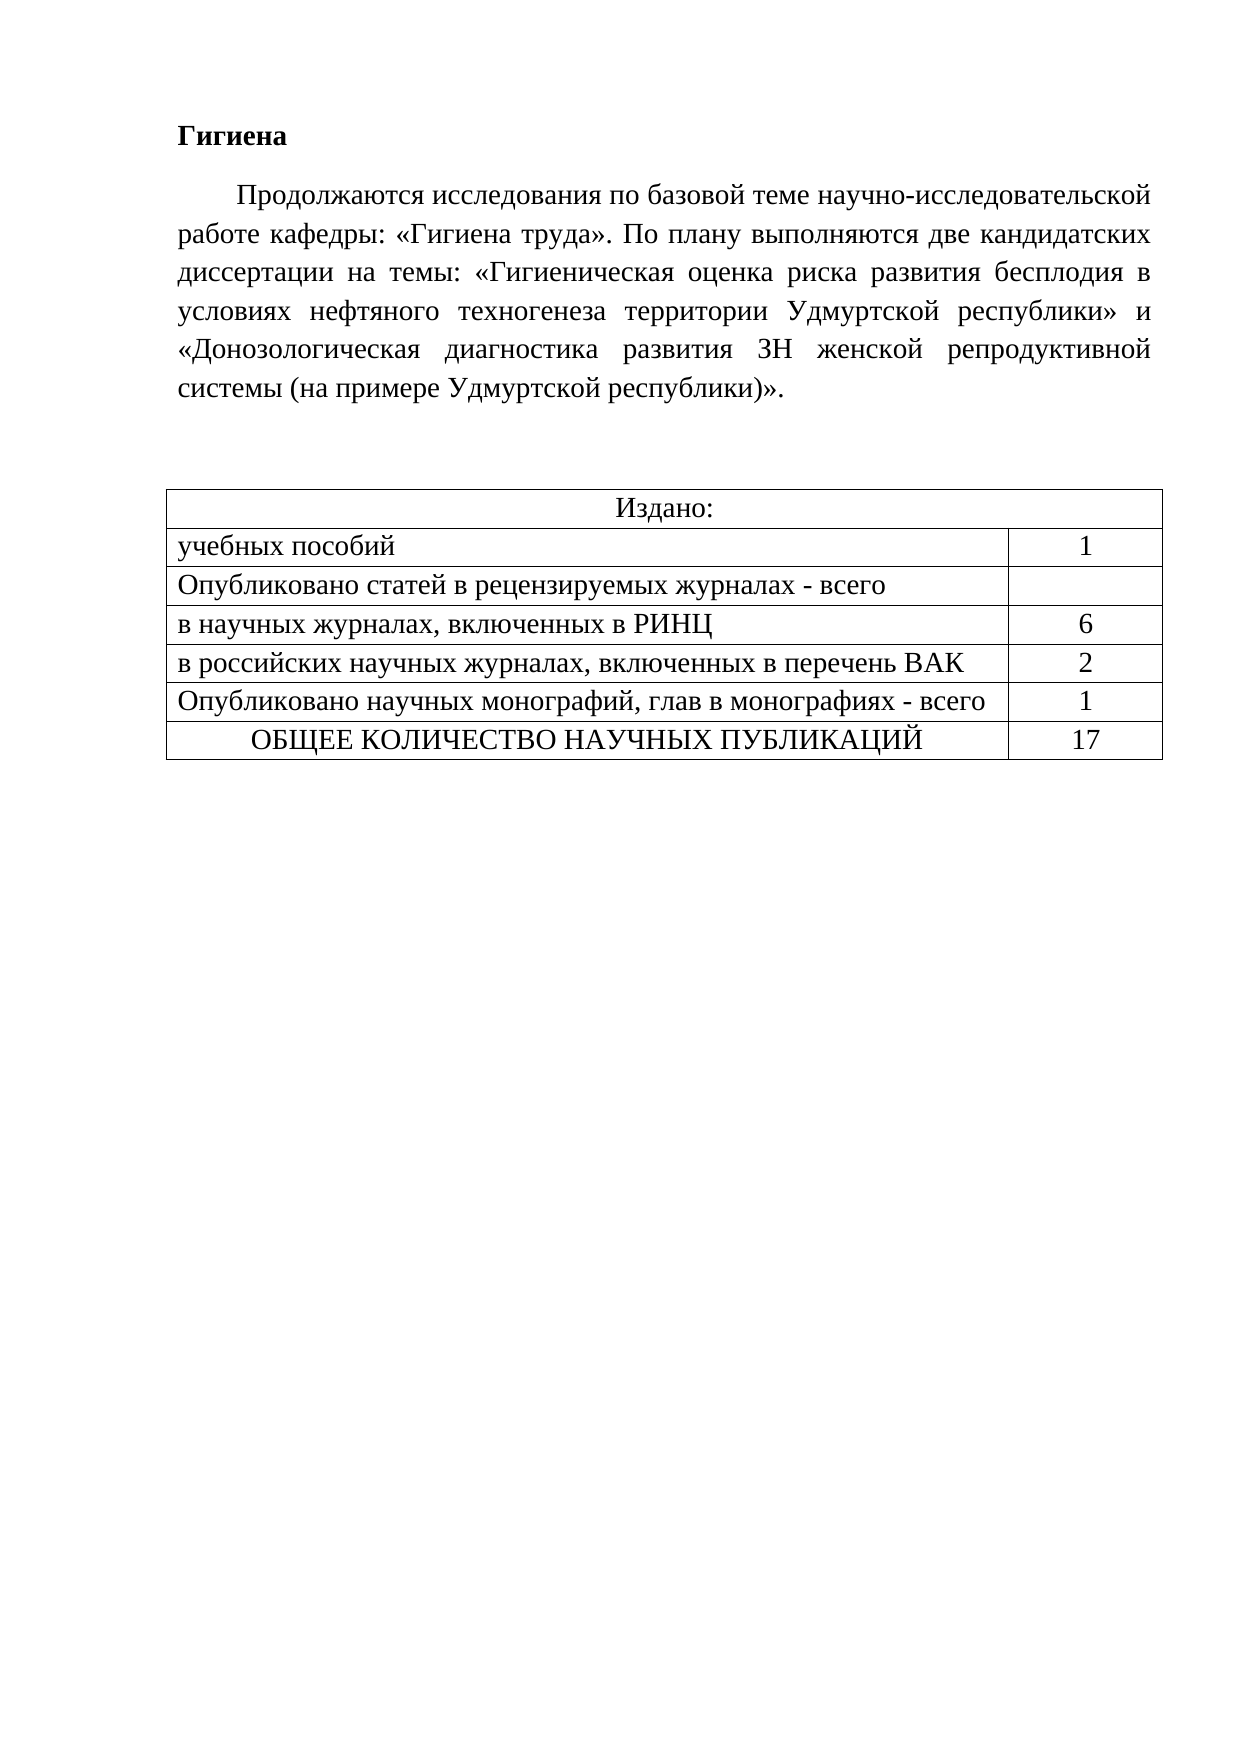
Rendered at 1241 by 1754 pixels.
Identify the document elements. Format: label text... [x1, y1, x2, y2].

table_cell Опубликовано статей в рецензируемых журналах - всего [167, 567, 1008, 605]
table_cell учебных пособий [167, 529, 1008, 566]
table_cell ОБЩЕЕ КОЛИЧЕСТВО НАУЧНЫХ ПУБЛИКАЦИЙ [167, 722, 1008, 759]
table_header Издано: [167, 490, 1162, 527]
table_cell 2 [1009, 645, 1162, 682]
table_cell в российских научных журналах, включенных в перечень ВАК [167, 645, 1008, 682]
table_cell 17 [1009, 722, 1162, 759]
table_cell 6 [1009, 606, 1162, 644]
text Гигиена [177, 118, 1152, 152]
table_cell 1 [1009, 683, 1162, 721]
table_cell Опубликовано научных монографий, глав в монографиях - всего [167, 683, 1008, 721]
table_cell в научных журналах, включенных в РИНЦ [167, 606, 1008, 644]
text Продолжаются исследования по базовой теме научно-исследовательской работе кафедры: «Гигиена труда». По плану выполняются две кандидатских диссертации на темы: «Гигиеническая оценка риска развития бесплодия в условиях нефтяного техногенеза территории Удмуртской республики» и «Донозологическая диагностика развития ЗН женской репродуктивной системы (на примере Удмуртской республики)». [177, 177, 1152, 404]
table_cell [1009, 567, 1162, 605]
table_cell 1 [1009, 529, 1162, 566]
